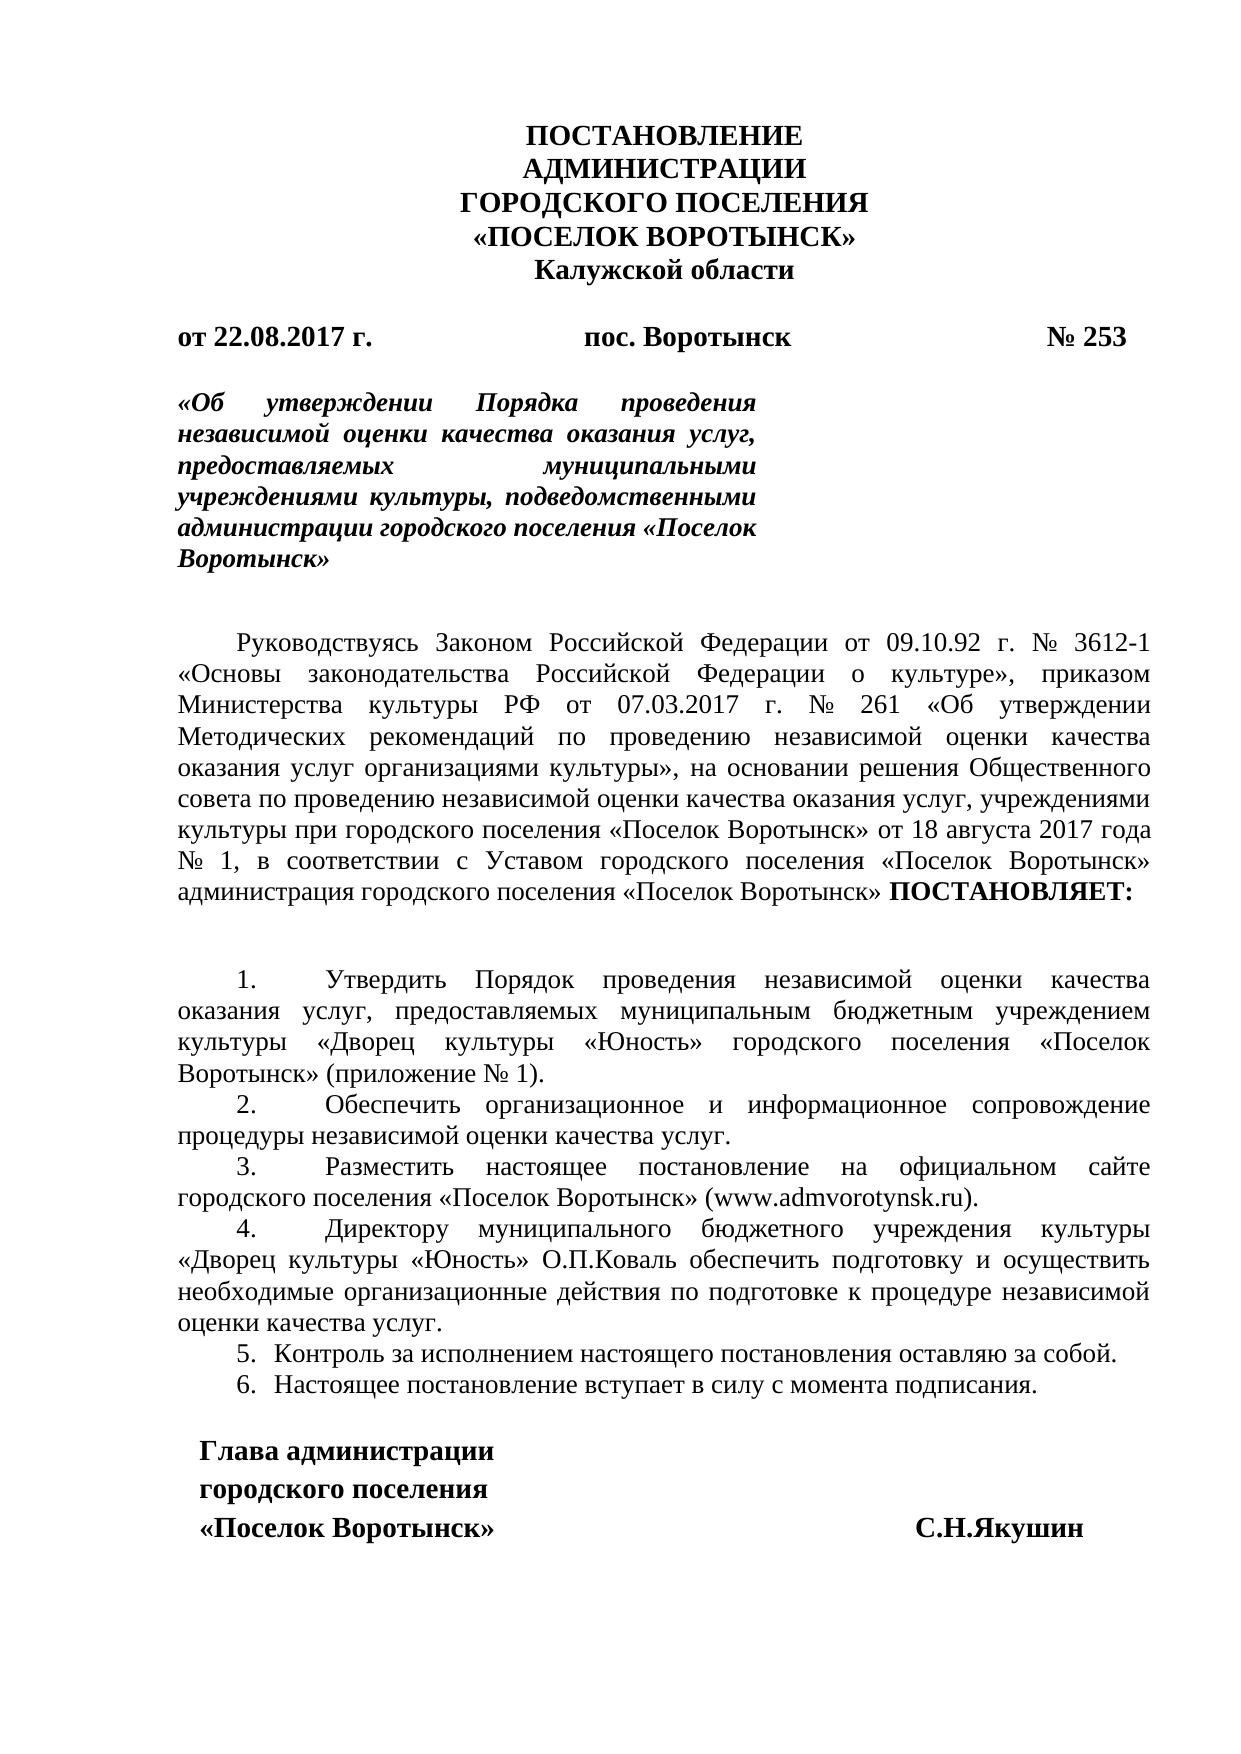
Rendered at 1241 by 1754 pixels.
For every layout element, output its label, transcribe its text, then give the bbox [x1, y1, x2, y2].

title городского поселения [177, 1471, 1152, 1505]
list Обеспечить организационное и информационное сопровождение процедуры независимой оценки качества услуг. [177, 1088, 1151, 1150]
list Разместить настоящее постановление на официальном сайте городского поселения «Поселок Воротынск» (www.admvorotynsk.ru). [177, 1150, 1152, 1212]
list Директору муниципального бюджетного учреждения культуры «Дворец культуры «Юность» О.П.Коваль обеспечить подготовку и осуществить необходимые организационные действия по подготовке к процедуре независимой оценки качества услуг. [177, 1212, 1151, 1337]
text Руководствуясь Законом Российской Федерации от 09.10.92 г. № 3612-1 «Основы законодательства Российской Федерации о культуре», приказом Министерства культуры РФ от 07.03.2017 г. № 261 «Об утверждении Методических рекомендаций по проведению независимой оценки качества оказания услуг организациями культуры», на основании решения Общественного совета по проведению независимой оценки качества оказания услуг, учреждениями культуры при городского поселения «Поселок Воротынск» от 18 августа 2017 года № 1, в соответствии с Уставом городского поселения «Поселок Воротынск» администрация городского поселения «Поселок Воротынск» ПОСТАНОВЛЯЕТ: [177, 626, 1152, 907]
text ГОРОДСКОГО ПОСЕЛЕНИЯ [177, 185, 1152, 219]
table_header «Об утверждении Порядка проведения независимой оценки качества оказания услуг, предоставляемых муниципальными учреждениями культуры, подведомственными администрации городского поселения «Поселок Воротынск» [166, 386, 768, 573]
list Настоящее постановление вступает в силу с момента подписания. [236, 1368, 1151, 1399]
list Утвердить Порядок проведения независимой оценки качества оказания услуг, предоставляемых муниципальным бюджетным учреждением культуры «Дворец культуры «Юность» городского поселения «Поселок Воротынск» (приложение № 1). [177, 963, 1151, 1088]
text Калужской области [177, 252, 1152, 286]
text ПОСТАНОВЛЕНИЕ [177, 118, 1152, 152]
title Глава администрации [177, 1433, 1152, 1466]
list Контроль за исполнением настоящего постановления оставляю за собой. [236, 1337, 1151, 1368]
text АДМИНИСТРАЦИИ [177, 152, 1152, 185]
text «ПОСЕЛОК ВОРОТЫНСК» [177, 219, 1152, 252]
title «Поселок Воротынск» С.Н.Якушин [177, 1510, 1152, 1543]
text от 22.08.2017 г. пос. Воротынск № 253 [177, 319, 1152, 353]
